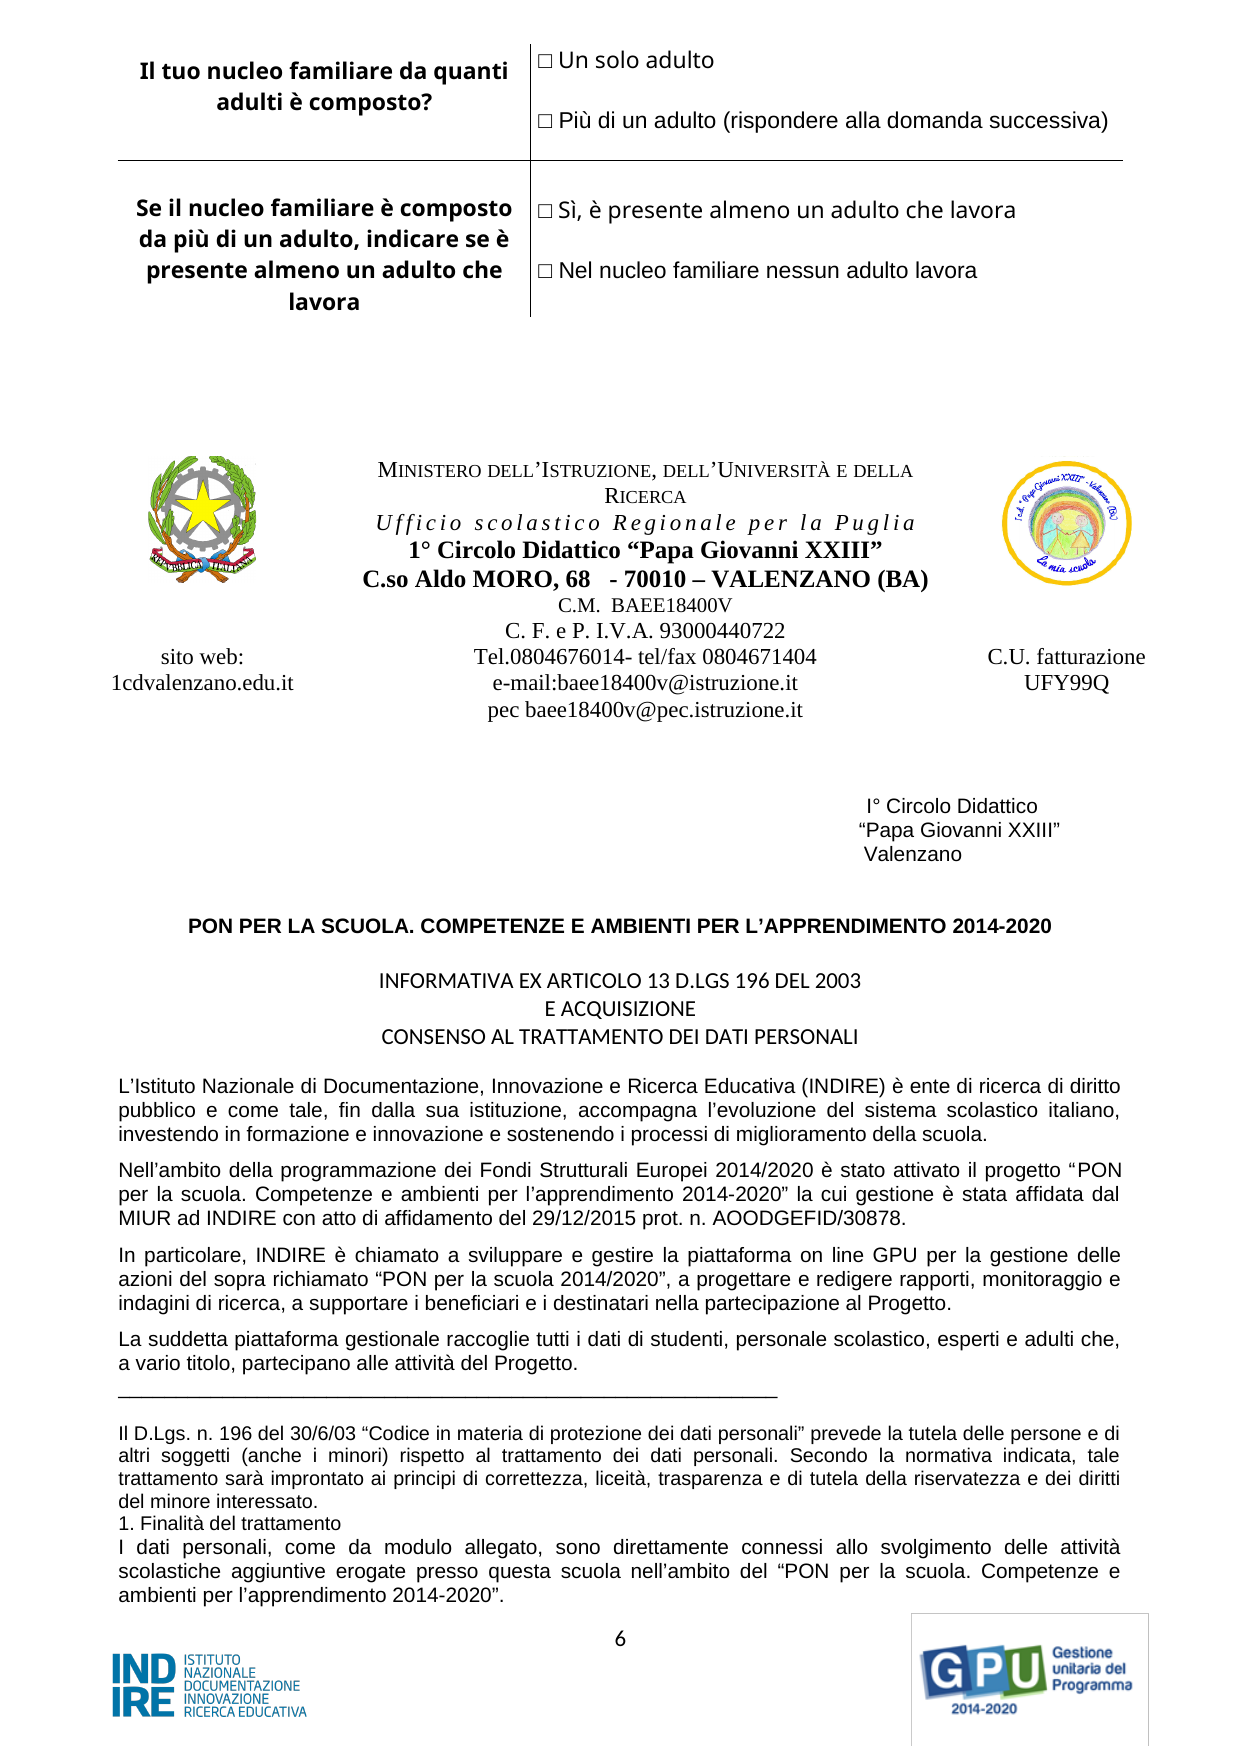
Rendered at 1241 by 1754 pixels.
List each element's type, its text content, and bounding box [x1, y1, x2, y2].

picture [148, 456, 257, 583]
picture [909, 1611, 1150, 1746]
table_header Ministero dell’Istruzione, dell’Università e della Ricerca Ufficio scolastico Regionale per la Puglia 1° Circolo Didattico “Papa Giovanni XXIII” C.so Aldo MORO, 68 - 70010 – VALENZANO (BA) C.M. BAEE18400V C. F. e P. I.V.A. 93000440722 [343, 456, 948, 643]
text INFORMATIVA EX ARTICOLO 13 D.LGS 196 DEL 2003 [118, 966, 1122, 994]
text CONSENSO AL TRATTAMENTO DEI DATI PERSONALI [118, 1022, 1122, 1050]
table_cell C.U. fatturazione UFY99Q [948, 643, 1185, 722]
text PON per la scuola. Competenze e ambienti per l’apprendimento 2014-2020 [118, 914, 1122, 938]
table_header [948, 456, 1185, 643]
picture [109, 1652, 313, 1718]
table_header Il tuo nucleo familiare da quanti adulti è composto? [118, 44, 530, 159]
table_cell □ Sì, è presente almeno un adulto che lavora □ Nel nucleo familiare nessun adulto lavora [531, 161, 1123, 317]
text E ACQUISIZIONE [118, 994, 1122, 1022]
table_header [62, 456, 342, 643]
text In particolare, INDIRE è chiamato a sviluppare e gestire la piattaforma on line GPU per la gestione delle azioni del sopra richiamato “PON per la scuola 2014/2020”, a progettare e redigere rapporti, monitoraggio e indagini di ricerca, a supportare i beneficiari e i destinatari nella partecipazione al Progetto. [118, 1242, 1122, 1314]
text Il D.Lgs. n. 196 del 30/6/03 “Codice in materia di protezione dei dati personali” prevede la tutela delle persone e di altri soggetti (anche i minori) rispetto al trattamento dei dati personali. Secondo la normativa indicata, tale trattamento sarà improntato ai principi di correttezza, liceità, trasparenza e di tutela della riservatezza e dei diritti del minore interessato. [118, 1421, 1122, 1512]
table_cell sito web: 1cdvalenzano.edu.it [62, 643, 342, 722]
text La suddetta piattaforma gestionale raccoglie tutti i dati di studenti, personale scolastico, esperti e adulti che, a vario titolo, partecipano alle attività del Progetto. [118, 1327, 1122, 1375]
text “Papa Giovanni XXIII” [118, 818, 1122, 842]
text Nell’ambito della programmazione dei Fondi Strutturali Europei 2014/2020 è stato attivato il progetto “PON per la scuola. Competenze e ambienti per l’apprendimento 2014- la cui gestione è stata affidata dal MIUR ad INDIRE con atto di affidamento del 29/12/2015 prot. n. AOODGEFID/30878. [118, 1158, 1122, 1230]
text 1. Finalità del trattamento [118, 1512, 1122, 1535]
table_cell Tel.0804676014- tel/fax 0804671404 e-mail:baee18400v@istruzione.it pec baee18400v@pec.istruzione.it [343, 643, 948, 722]
picture [998, 456, 1135, 589]
table_header □ Un solo adulto □ Più di un adulto (rispondere alla domanda successiva) [531, 44, 1123, 159]
text I° Circolo Didattico [708, 794, 1122, 818]
text I dati personali, come da modulo allegato, sono direttamente connessi allo svolgimento delle attività scolastiche aggiuntive erogate presso questa scuola nell’ambito del “PON per la scuola. Competenze e ambienti per l’apprendimento 2014-. [118, 1535, 1122, 1607]
text _________________________________________________________ [118, 1375, 1122, 1399]
table_cell Se il nucleo familiare è composto da più di un adulto, indicare se è presente almeno un adulto che lavora [118, 161, 530, 317]
text Valenzano [561, 842, 1122, 866]
text L’Istituto Nazionale di Documentazione, Innovazione e Ricerca Educativa (INDIRE) è ente di ricerca di diritto pubblico e come tale, fin dalla sua istituzione, accompagna l’evoluzione del sistema scolastico italiano, investendo in formazione e innovazione e sostenendo i processi di miglioramento della scuola. [118, 1074, 1122, 1146]
